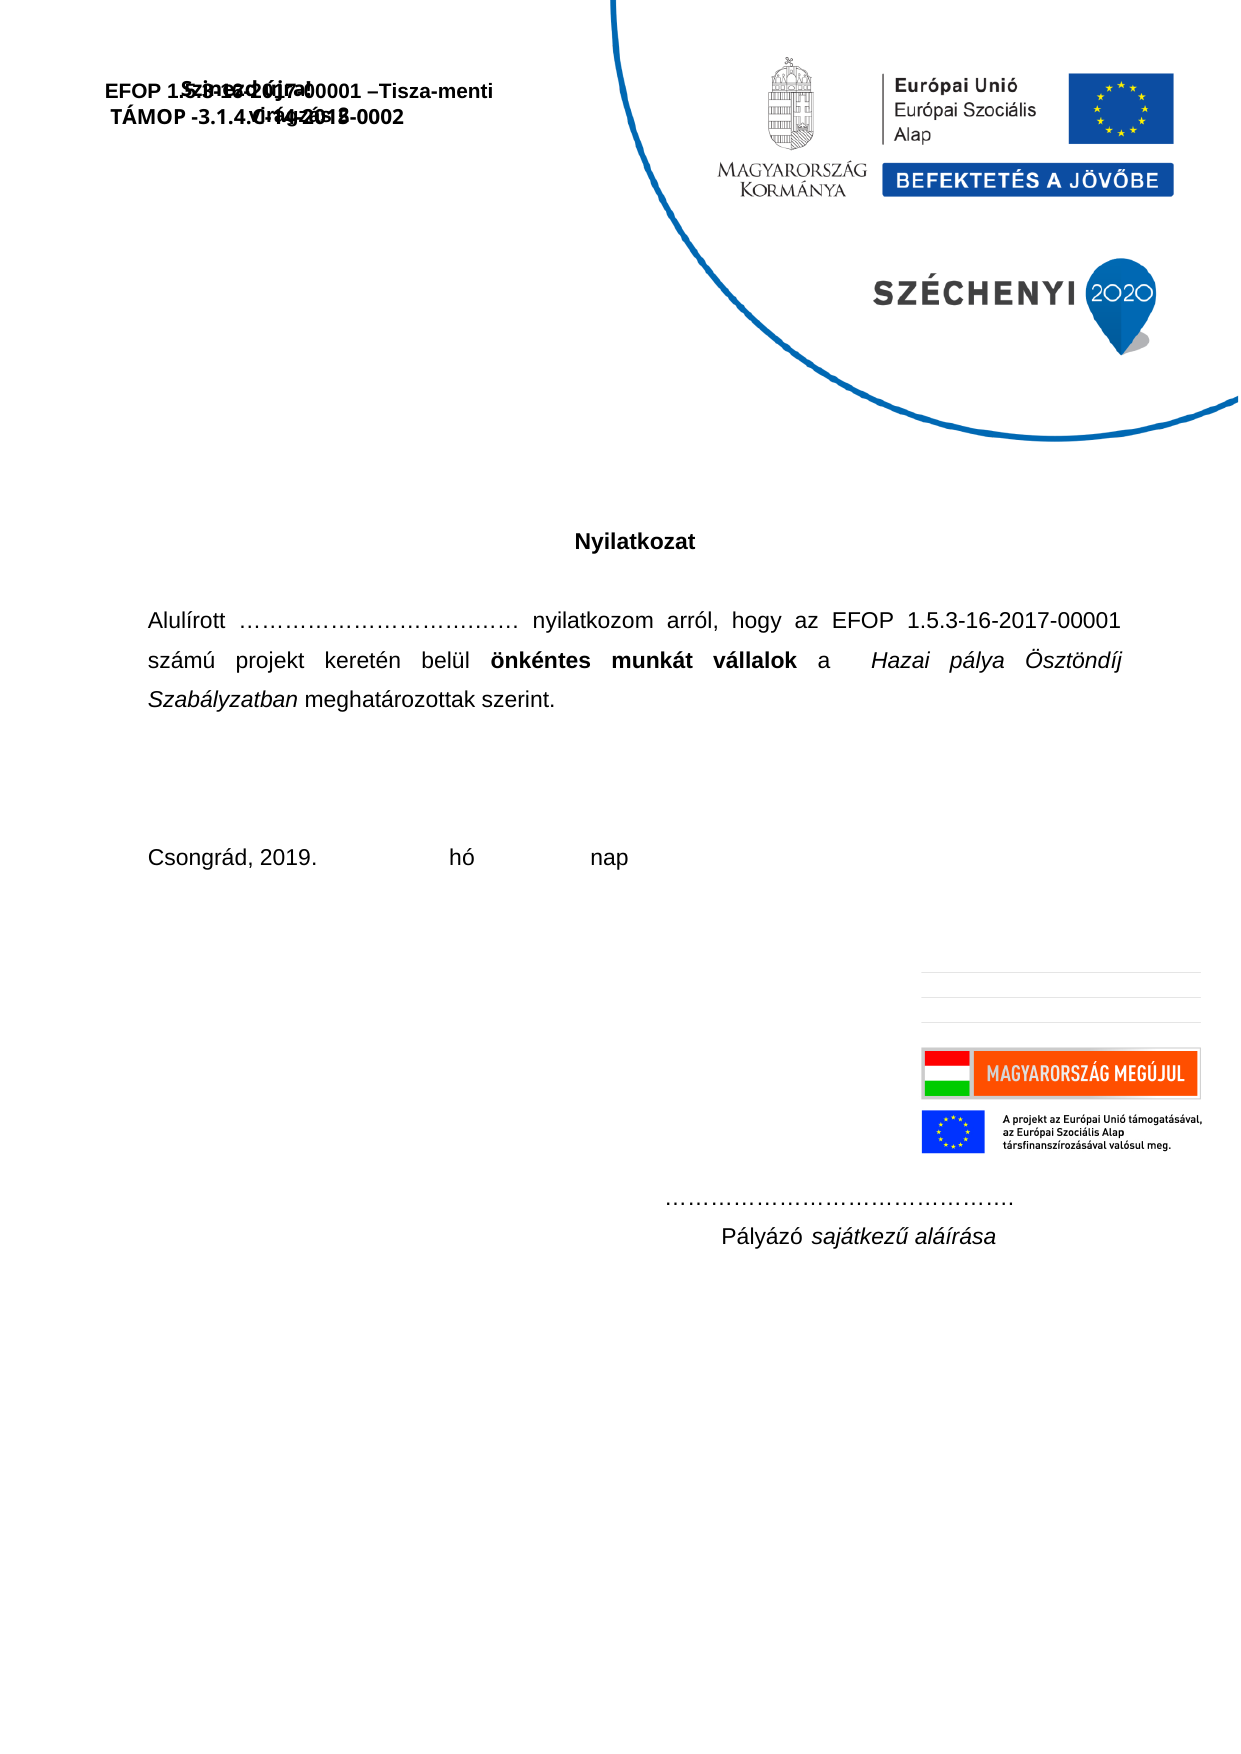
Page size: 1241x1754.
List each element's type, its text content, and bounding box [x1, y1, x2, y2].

picture [600, 0, 1238, 443]
text Alulírott ………………………….…… nyilatkozom arról, hogy az EFOP 1.5.3-16-2017-00001 számú projekt keretén belül önkéntes munkát vállalok a Hazai pálya Ösztöndíj Szabályzatban meghatározottak szerint. [148, 607, 1122, 712]
text ………………………………………. [664, 962, 1122, 1210]
text Csongrád, 2019. hó nap [148, 844, 1122, 870]
picture [885, 948, 1241, 1171]
text Pályázó sajátkezű aláírása [664, 1223, 1122, 1249]
text Nyilatkozat [148, 528, 1122, 554]
